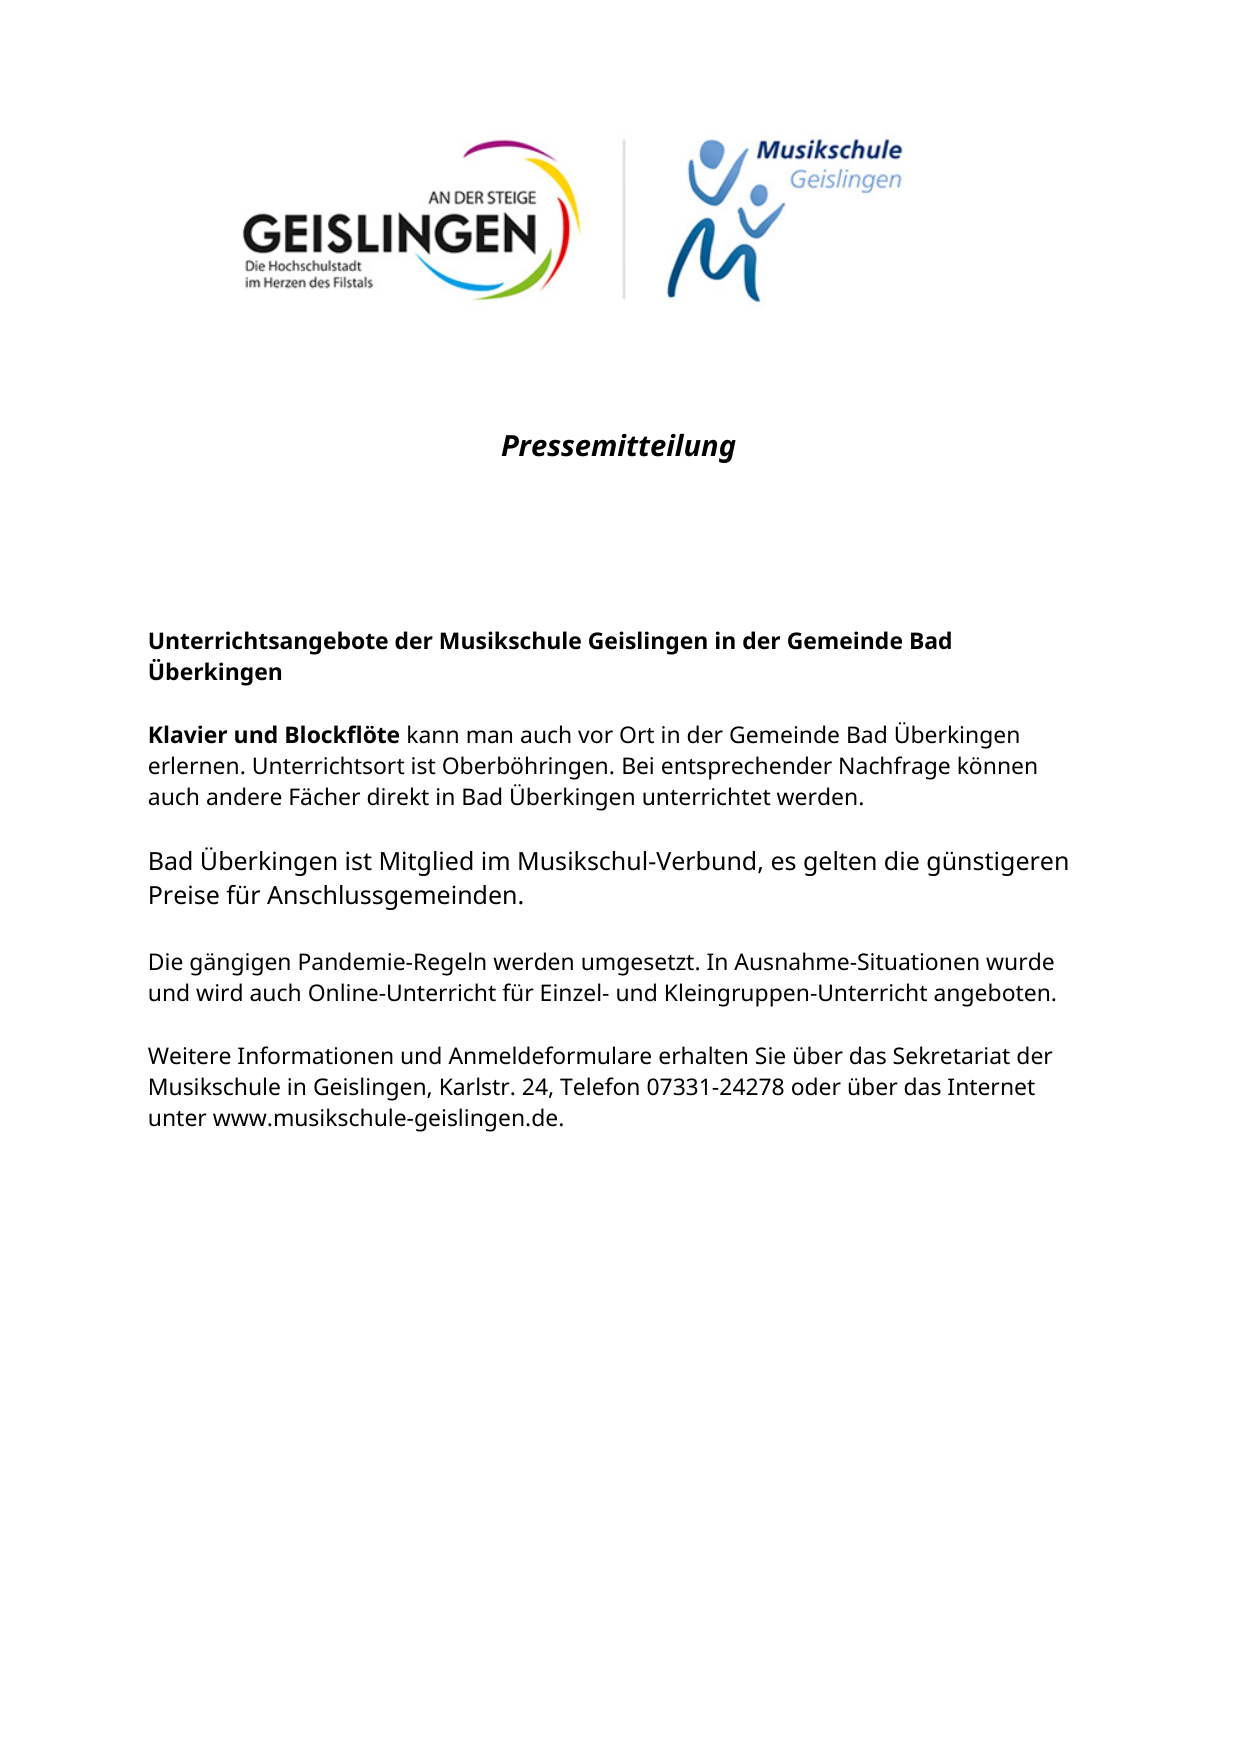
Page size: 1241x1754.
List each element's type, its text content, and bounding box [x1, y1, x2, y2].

text Weitere Informationen und Anmeldeformulare erhalten Sie über das Sekretariat der Musikschule in Geislingen, Karlstr. 24, Telefon 07331-24278 oder über das Internet unter www.musikschule-geislingen.de. [148, 1040, 1093, 1133]
subtitle Pressemitteilung [148, 426, 1093, 465]
text Die gängigen Pandemie-Regeln werden umgesetzt. In Ausnahme-Situationen wurde und wird auch Online-Unterricht für Einzel- und Kleingruppen-Unterricht angeboten. [148, 946, 1093, 1008]
text Klavier und Blockflöte kann man auch vor Ort in der Gemeinde Bad Überkingen erlernen. Unterrichtsort ist Oberböhringen. Bei entsprechender Nachfrage können auch andere Fächer direkt in Bad Überkingen unterrichtet werden. [148, 719, 1093, 813]
text Bad Überkingen ist Mitglied im Musikschul-Verbund, es gelten die günstigeren Preise für Anschlussgemeinden. [148, 844, 1093, 912]
picture [232, 121, 914, 312]
text Unterrichtsangebote der Musikschule Geislingen in der Gemeinde Bad Überkingen [148, 625, 1093, 688]
